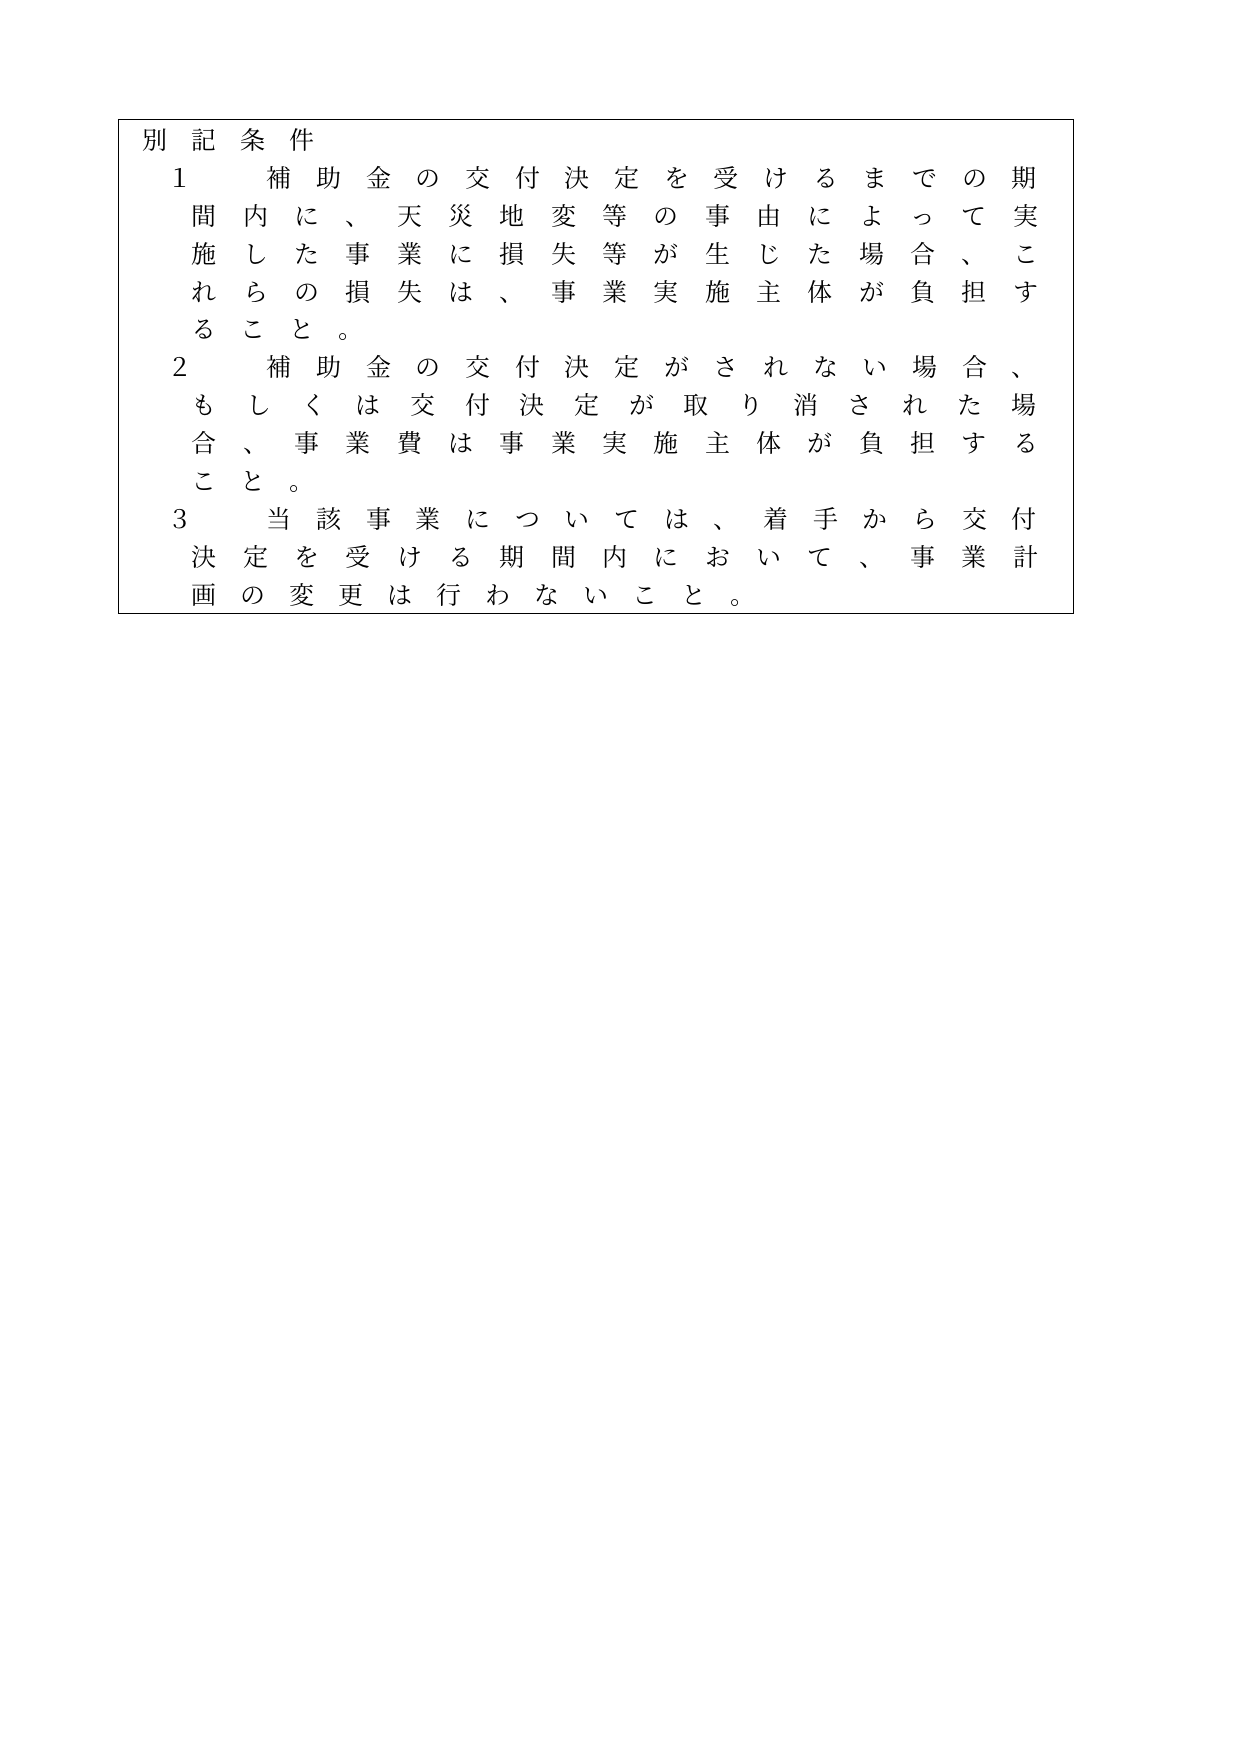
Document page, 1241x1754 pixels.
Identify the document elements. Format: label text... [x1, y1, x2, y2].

table_cell 別記条件 １ 補助金の交付決定を受けるまでの期間内に、天災地変等の事由によって実施した事業に損失等が生じた場合、これらの損失は、事業実施主体が負担すること。 ２ 補助金の交付決定がされない場合、もしくは交付決定が取り消された場合、事業費は事業実施主体が負担すること。 ３ 当該事業については、着手から交付決定を受ける期間内において、事業計画の変更は行わないこと。 [119, 120, 1073, 613]
